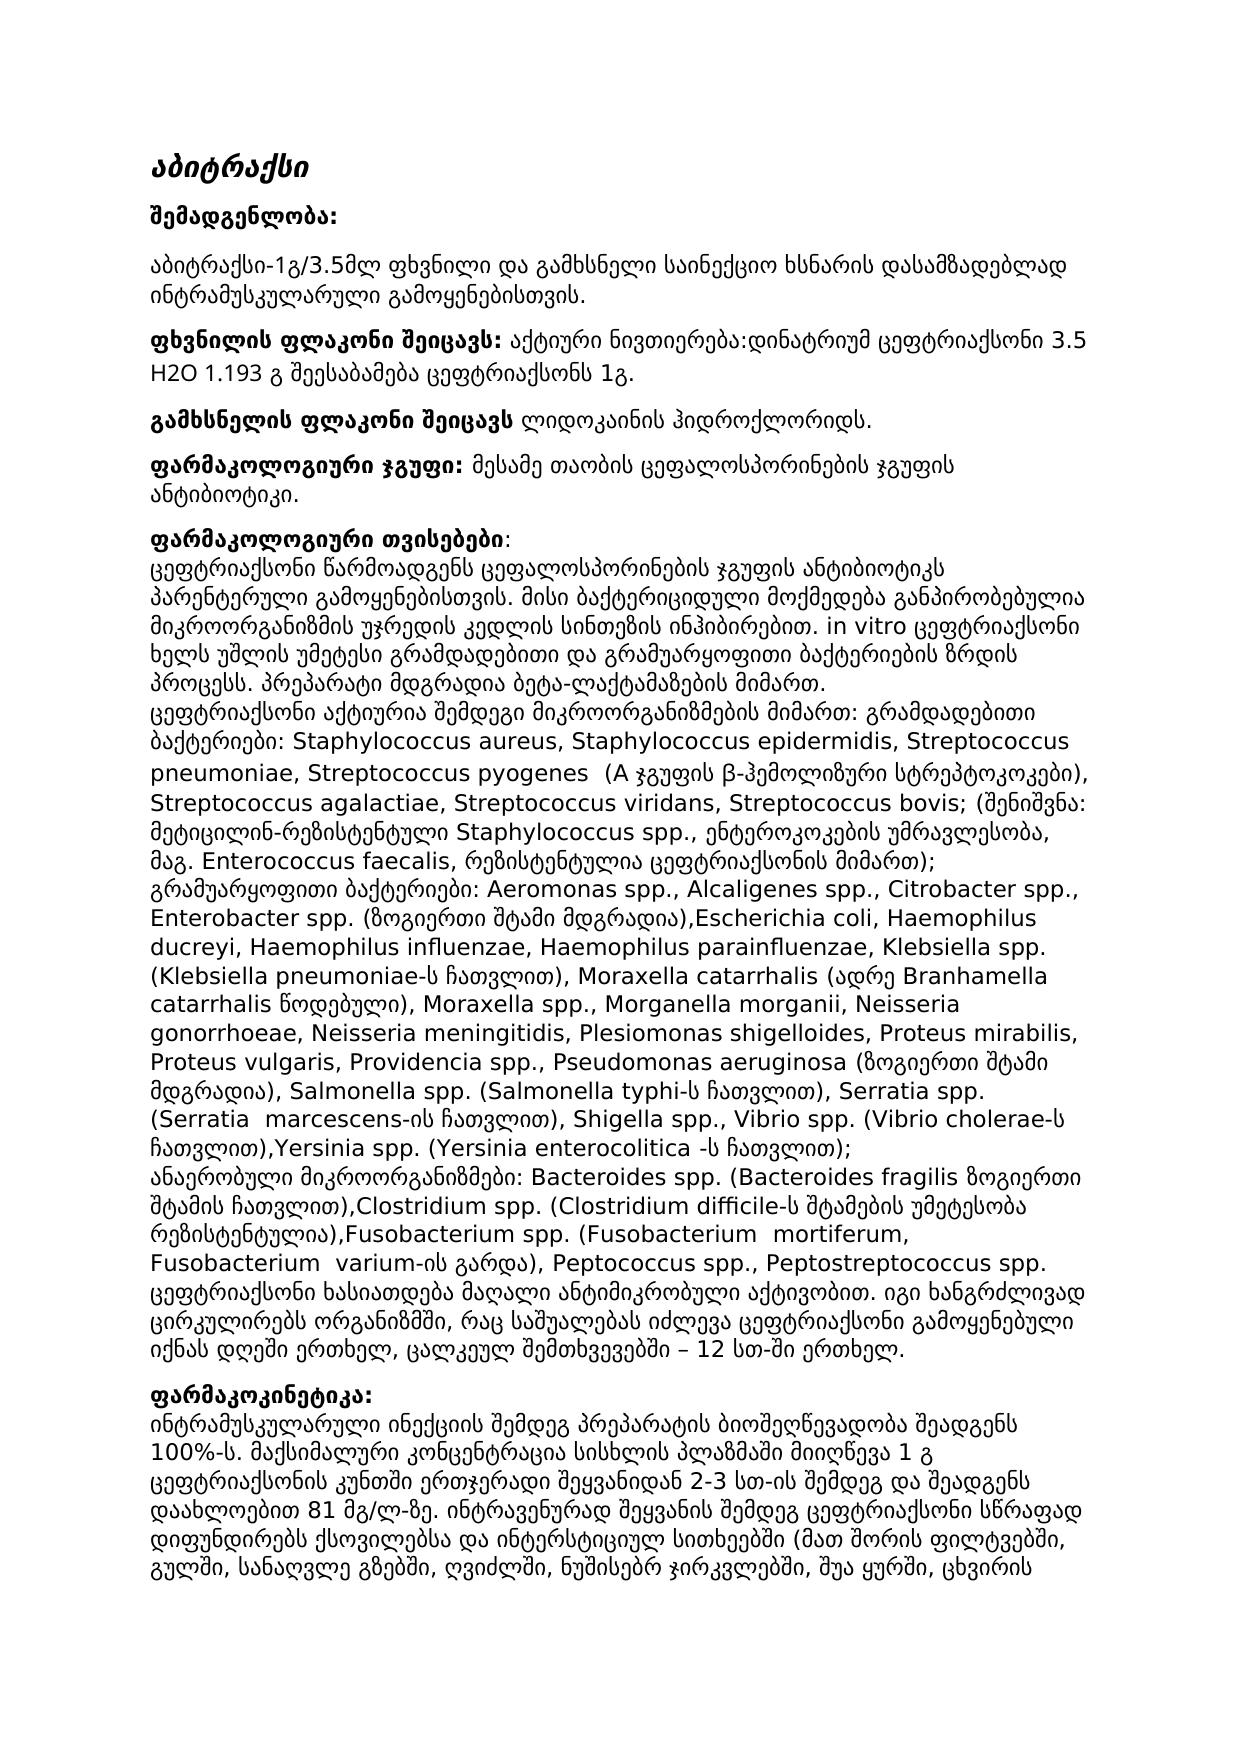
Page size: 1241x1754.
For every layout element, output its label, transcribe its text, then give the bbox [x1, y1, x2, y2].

text აბიტრაქსი [150, 150, 1090, 184]
text აბიტრაქსი-1გ/3.5მლ ფხვნილი და გამხსნელი საინექციო ხსნარის დასამზადებლად ინტრამუსკულარული გამოყენებისთვის. [150, 249, 1090, 309]
text ფხვნილის ფლაკონი შეიცავს: აქტიური ნივთიერება:დინატრიუმ ცეფტრიაქსონი 3.5 H2O 1.193 გ შეესაბამება ცეფტრიაქსონს 1გ. [150, 327, 1090, 388]
text ფარმაკოლოგიური ჯგუფი: მესამე თაობის ცეფალოსპორინების ჯგუფის ანტიბიოტიკი. [150, 452, 1090, 508]
text შემადგენლობა: [150, 203, 1090, 230]
text ფარმაკოლოგიური თვისებები: ცეფტრიაქსონი წარმოადგენს ცეფალოსპორინების ჯგუფის ანტიბიოტიკს პარენტერული გამოყენებისთვის. მისი ბაქტერიციდული მოქმედება განპირობებულია მიკროორგანიზმის უჯრედის კედლის სინთეზის ინჰიბირებით. in vitro ცეფტრიაქსონი ხელს უშლის უმეტესი გრამდადებითი და გრამუარყოფითი ბაქტერიების ზრდის პროცესს. პრეპარატი მდგრადია ბეტა-ლაქტამაზების მიმართ. ცეფტრიაქსონი აქტიურია შემდეგი მიკროორგანიზმების მიმართ: გრამდადებითი ბაქტერიები: Staphylococcus aureus, Staphylococcus epidermidis, Streptococcus pneumoniae, Streptococcus pyogenes (A ჯგუფის β-ჰემოლიზური სტრეპტოკოკები), Streptococcus agalactiae, Streptococcus viridans, Streptococcus bovis; (შენიშვნა: მეტიცილინ-რეზისტენტული Staphylococcus spp., ენტეროკოკების უმრავლესობა, მაგ. Enterococcus faecalis, რეზისტენტულია ცეფტრიაქსონის მიმართ); გრამუარყოფითი ბაქტერიები: Aeromonas spp., Alcaligenes spp., Citrobacter spp., Enterobacter spp. (ზოგიერთი შტამი მდგრადია),Escherichia coli, Haemophilus ducreyi, Haemophilus influenzae, Haemophilus parainfluenzae, Klebsiella spp. (Klebsiella pneumoniae-ს ჩათვლით), Moraxella catarrhalis (ადრე Branhamella catarrhalis წოდებული), Moraxella spp., Morganella morganii, Neisseria gonorrhoeae, Neisseria meningitidis, Plesiomonas shigelloides, Proteus mirabilis, Proteus vulgaris, Providencia spp., Pseudomonas aeruginosa (ზოგიერთი შტამი მდგრადია), Salmonella spp. (Salmonella typhi-ს ჩათვლით), Serratia spp. (Serratia marcescens-ის ჩათვლით), Shigella spp., Vibrio spp. (Vibrio cholerae-ს ჩათვლით),Yersinia spp. (Yersinia enterocolitica -ს ჩათვლით); ანაერობული მიკროორგანიზმები: Bacteroides spp. (Bacteroides fragilis ზოგიერთი შტამის ჩათვლით),Clostridium spp. (Clostridium difficile-ს შტამების უმეტესობა რეზისტენტულია),Fusobacterium spp. (Fusobacterium mortiferum, Fusobacterium varium-ის გარდა), Peptococcus spp., Peptostreptococcus spp. ცეფტრიაქსონი ხასიათდება მაღალი ანტიმიკრობული აქტივობით. იგი ხანგრძლივად ცირკულირებს ორგანიზმში, რაც საშუალებას იძლევა ცეფტრიაქსონი გამოყენებული იქნას დღეში ერთხელ, ცალკეულ შემთხვევებში – 12 სთ-ში ერთხელ. [150, 527, 1090, 1363]
text გამხსნელის ფლაკონი შეიცავს ლიდოკაინის ჰიდროქლორიდს. [150, 407, 1090, 434]
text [150, 1382, 1090, 1581]
